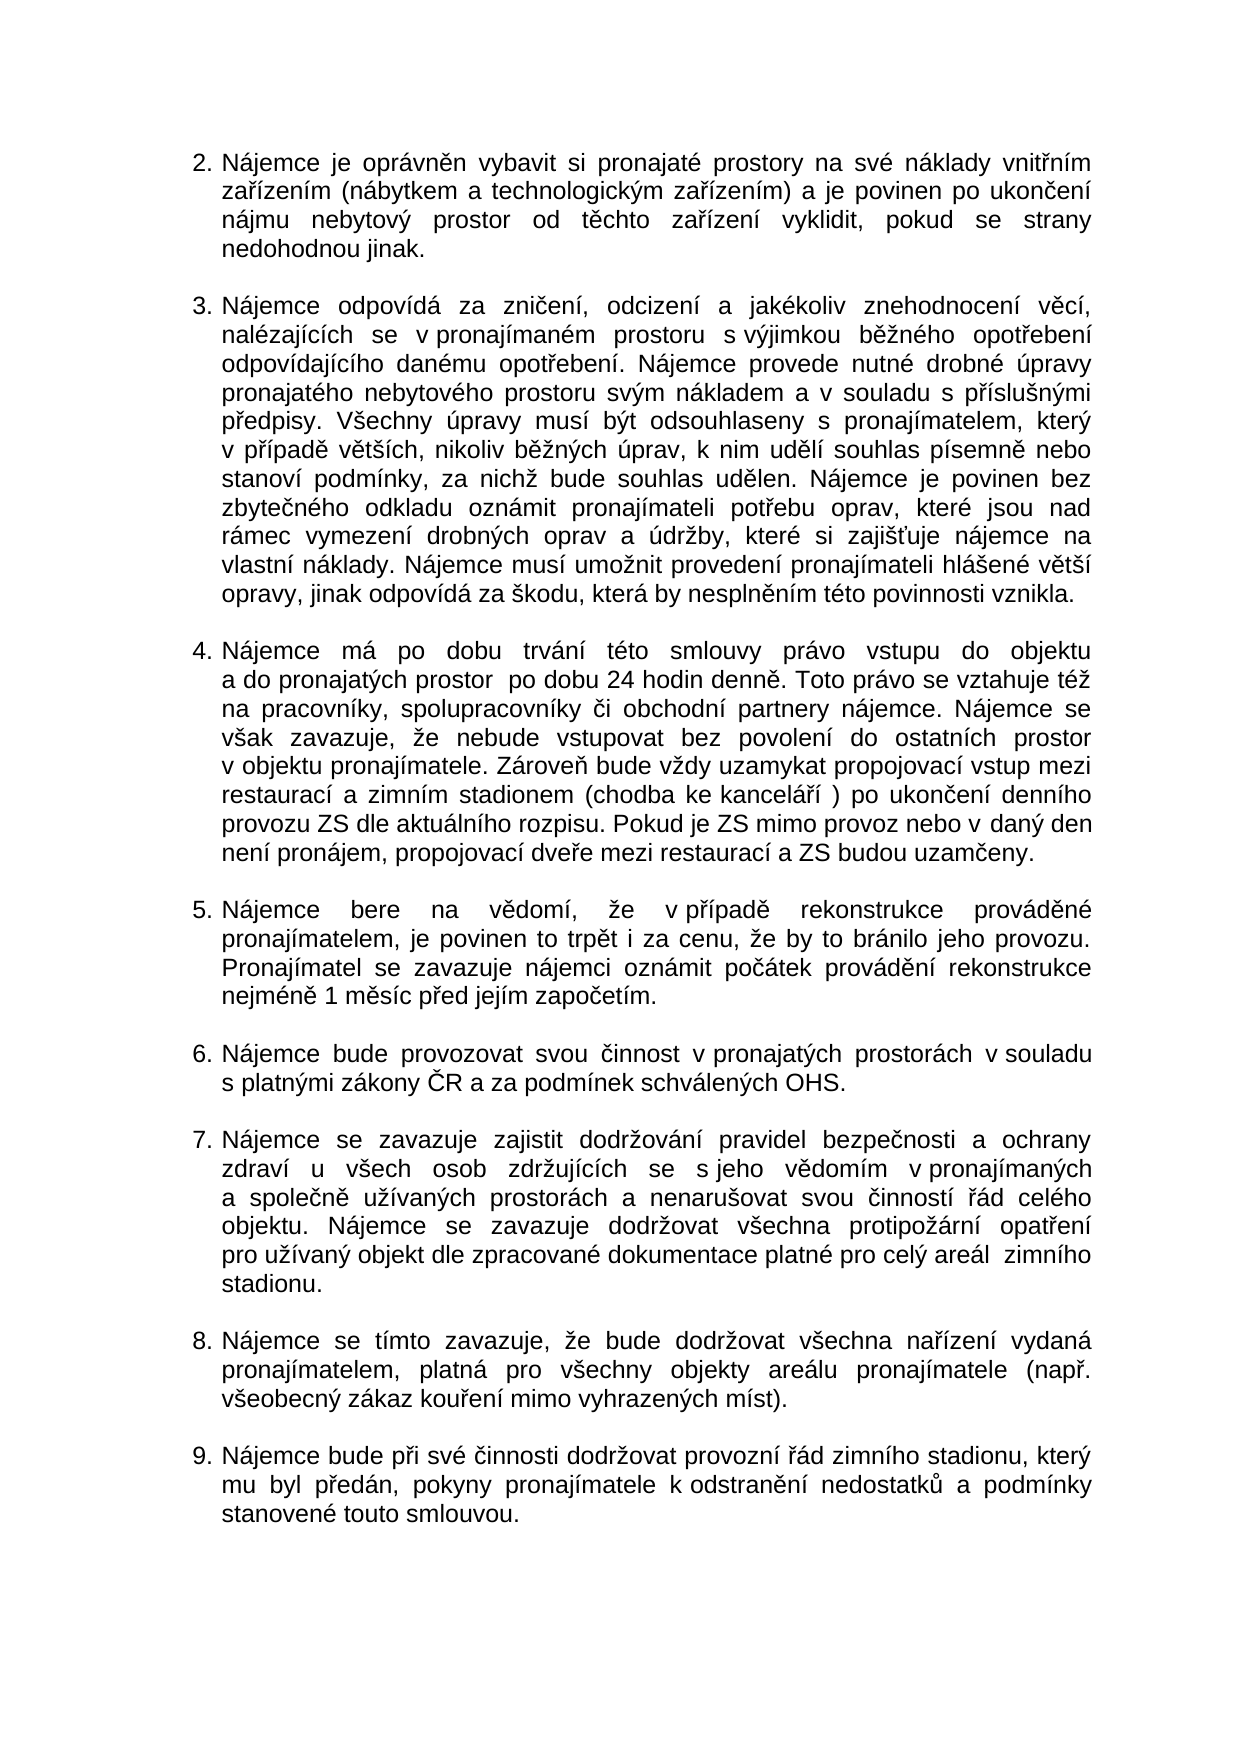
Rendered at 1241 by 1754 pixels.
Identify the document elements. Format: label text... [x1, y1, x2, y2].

list Nájemce bude provozovat svou činnost v pronajatých prostorách v souladu s platnými zákony ČR a za podmínek schválených OHS. [192, 1039, 1093, 1096]
list Nájemce se tímto zavazuje, že bude dodržovat všechna nařízení vydaná pronajímatelem, platná pro všechny objekty areálu pronajímatele (např. všeobecný zákaz kouření mimo vyhrazených míst). [192, 1326, 1093, 1413]
list Nájemce bere na vědomí, že v případě rekonstrukce prováděné pronajímatelem, je povinen to trpět i za cenu, že by to bránilo jeho provozu. Pronajímatel se zavazuje nájemci oznámit počátek provádění rekonstrukce nejméně 1 měsíc před jejím započetím. [192, 895, 1093, 1010]
list Nájemce má po dobu trvání této smlouvy právo vstupu do objektu a do pronajatých prostor po dobu 24 hodin denně. Toto právo se vztahuje též na pracovníky, spolupracovníky či obchodní partnery nájemce. Nájemce se však zavazuje, že nebude vstupovat bez povolení do ostatních prostor v objektu pronajímatele. Zároveň bude vždy uzamykat propojovací vstup mezi restaurací a zimním stadionem (chodba ke kanceláří ) po ukončení denního provozu ZS dle aktuálního rozpisu. Pokud je ZS mimo provoz nebo v daný den není pronájem, propojovací dveře mezi restaurací a ZS budou uzamčeny. [192, 636, 1093, 866]
list Nájemce odpovídá za zničení, odcizení a jakékoliv znehodnocení věcí, nalézajících se v pronajímaném prostoru s výjimkou běžného opotřebení odpovídajícího danému opotřebení. Nájemce provede nutné drobné úpravy pronajatého nebytového prostoru svým nákladem a v souladu s příslušnými předpisy. Všechny úpravy musí být odsouhlaseny s pronajímatelem, který v případě větších, nikoliv běžných úprav, k nim udělí souhlas písemně nebo stanoví podmínky, za nichž bude souhlas udělen. Nájemce je povinen bez zbytečného odkladu oznámit pronajímateli potřebu oprav, které jsou nad rámec vymezení drobných oprav a údržby, které si zajišťuje nájemce na vlastní náklady. Nájemce musí umožnit provedení pronajímateli hlášené větší opravy, jinak odpovídá za škodu, která by nesplněním této povinnosti vznikla. [192, 291, 1093, 608]
list Nájemce bude při své činnosti dodržovat provozní řád zimního stadionu, který mu byl předán, pokyny pronajímatele k odstranění nedostatků a podmínky stanovené touto smlouvou. [192, 1441, 1093, 1528]
list Nájemce se zavazuje zajistit dodržování pravidel bezpečnosti a ochrany zdraví u všech osob zdržujících se s jeho vědomím v pronajímaných a společně užívaných prostorách a nenarušovat svou činností řád celého objektu. Nájemce se zavazuje dodržovat všechna protipožární opatření pro užívaný objekt dle zpracované dokumentace platné pro celý areál zimního stadionu. [192, 1125, 1093, 1298]
list Nájemce je oprávněn vybavit si pronajaté prostory na své náklady vnitřním zařízením (nábytkem a technologickým zařízením) a je povinen po ukončení nájmu nebytový prostor od těchto zařízení vyklidit, pokud se strany nedohodnou jinak. [192, 148, 1093, 263]
